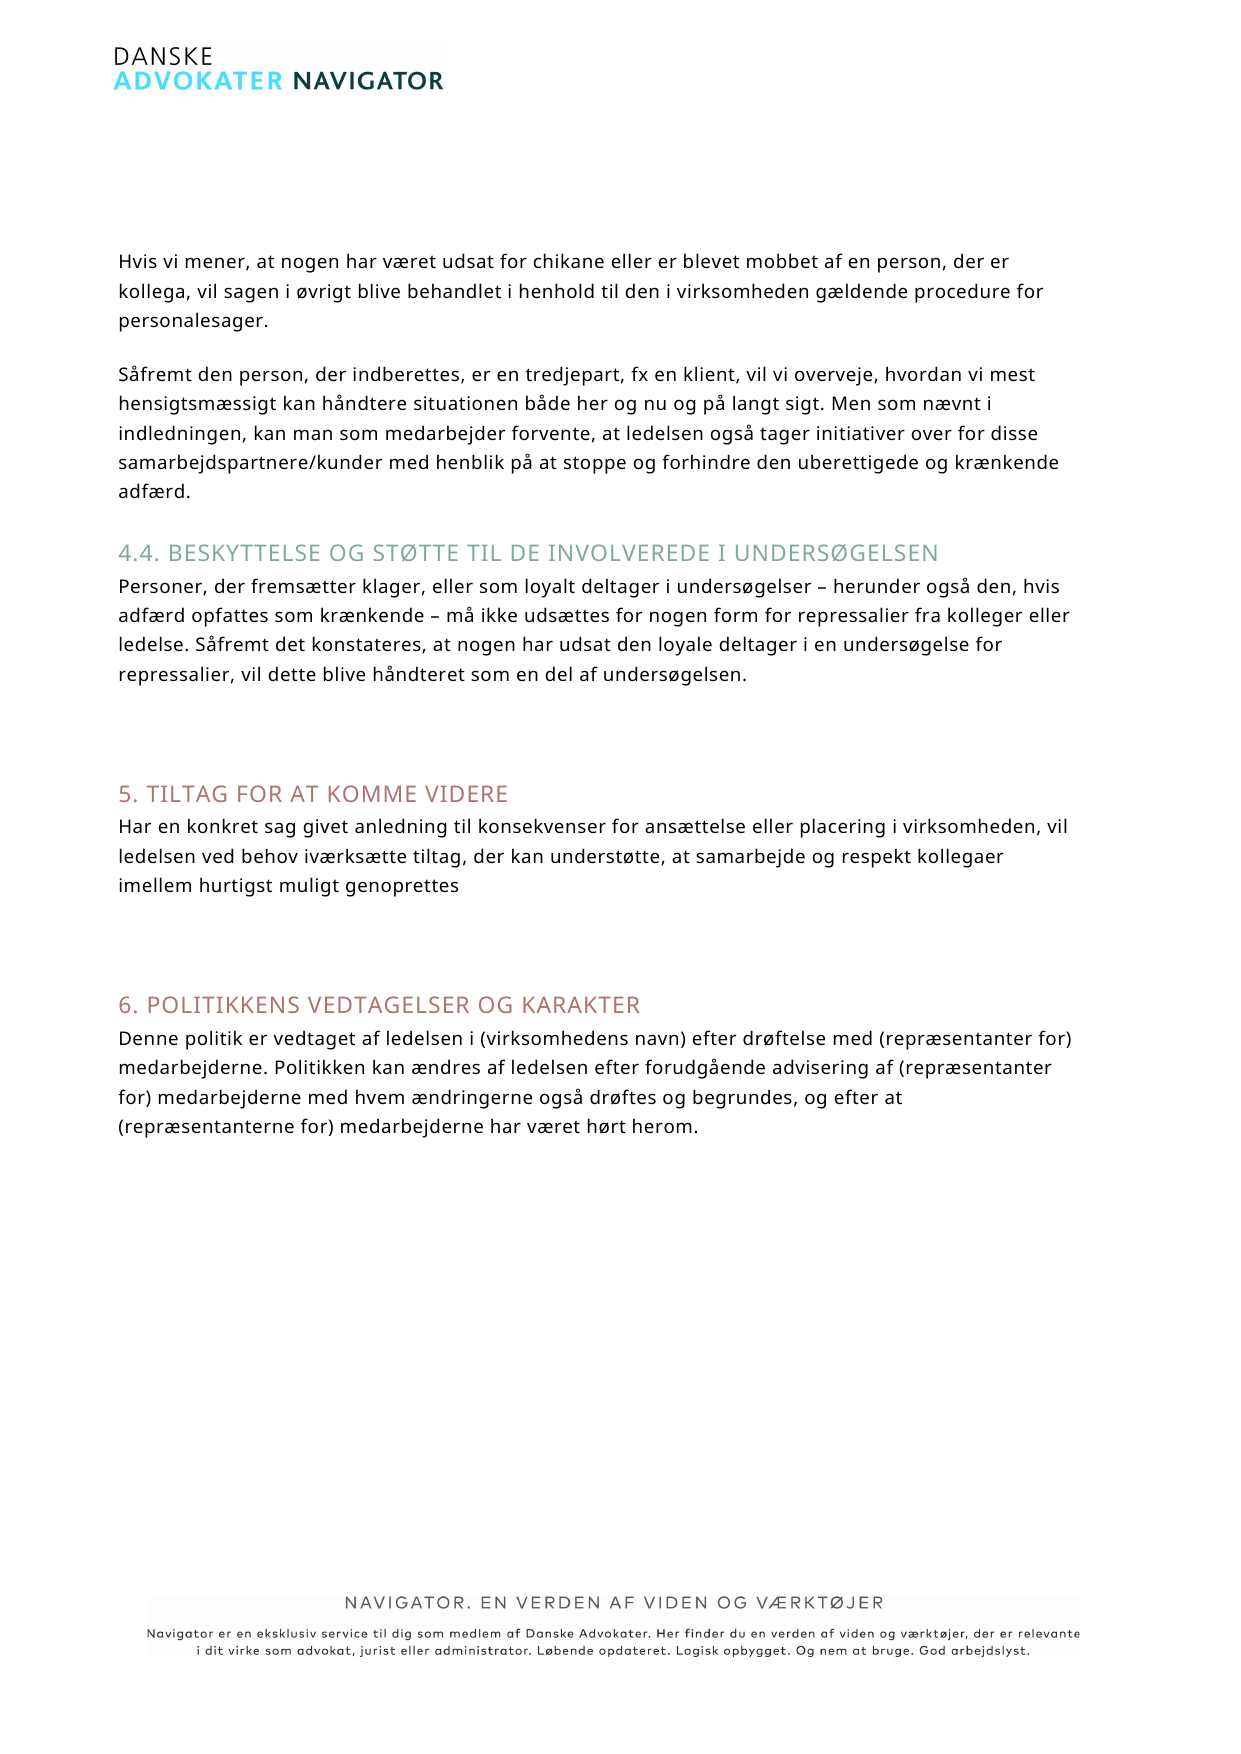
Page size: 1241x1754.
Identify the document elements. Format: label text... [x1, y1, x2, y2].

text 4.4. BESKYTTELSE OG STØTTE TIL DE INVOLVEREDE I UNDERSØGELSEN [118, 537, 1078, 568]
text Såfremt den person, der indberettes, er en tredjepart, fx en klient, vil vi overveje, hvordan vi mest hensigtsmæssigt kan håndtere situationen både her og nu og på langt sigt. Men som nævnt i indledningen, kan man som medarbejder forvente, at ledelsen også tager initiativer over for disse samarbejdspartnere/kunder med henblik på at stoppe og forhindre den uberettigede og krænkende adfærd. [118, 361, 1078, 504]
picture [147, 1596, 1080, 1657]
text 5. TILTAG FOR AT KOMME VIDERE [118, 778, 1078, 809]
text Personer, der fremsætter klager, eller som loyalt deltager i undersøgelser – herunder også den, hvis adfærd opfattes som krænkende – må ikke udsættes for nogen form for repressalier fra kolleger eller ledelse. Såfremt det konstateres, at nogen har udsat den loyale deltager i en undersøgelse for repressalier, vil dette blive håndteret som en del af undersøgelsen. [118, 573, 1078, 686]
text Hvis vi mener, at nogen har været udsat for chikane eller er blevet mobbet af en person, der er kollega, vil sagen i øvrigt blive behandlet i henhold til den i virksomheden gældende procedure for personalesager. [118, 249, 1078, 333]
text Denne politik er vedtaget af ledelsen i (virksomhedens navn) efter drøftelse med (repræsentanter for) medarbejderne. Politikken kan ændres af ledelsen efter forudgående advisering af (repræsentanter for) medarbejderne med hvem ændringerne også drøftes og begrundes, og efter at (repræsentanterne for) medarbejderne har været hørt herom. [118, 1025, 1078, 1139]
text 6. POLITIKKENS VEDTAGELSER OG KARAKTER [118, 989, 1078, 1021]
picture [112, 42, 447, 93]
text Har en konkret sag givet anledning til konsekvenser for ansættelse eller placering i virksomheden, vil ledelsen ved behov iværksætte tiltag, der kan understøtte, at samarbejde og respekt kollegaer imellem hurtigst muligt genoprettes [118, 814, 1078, 898]
